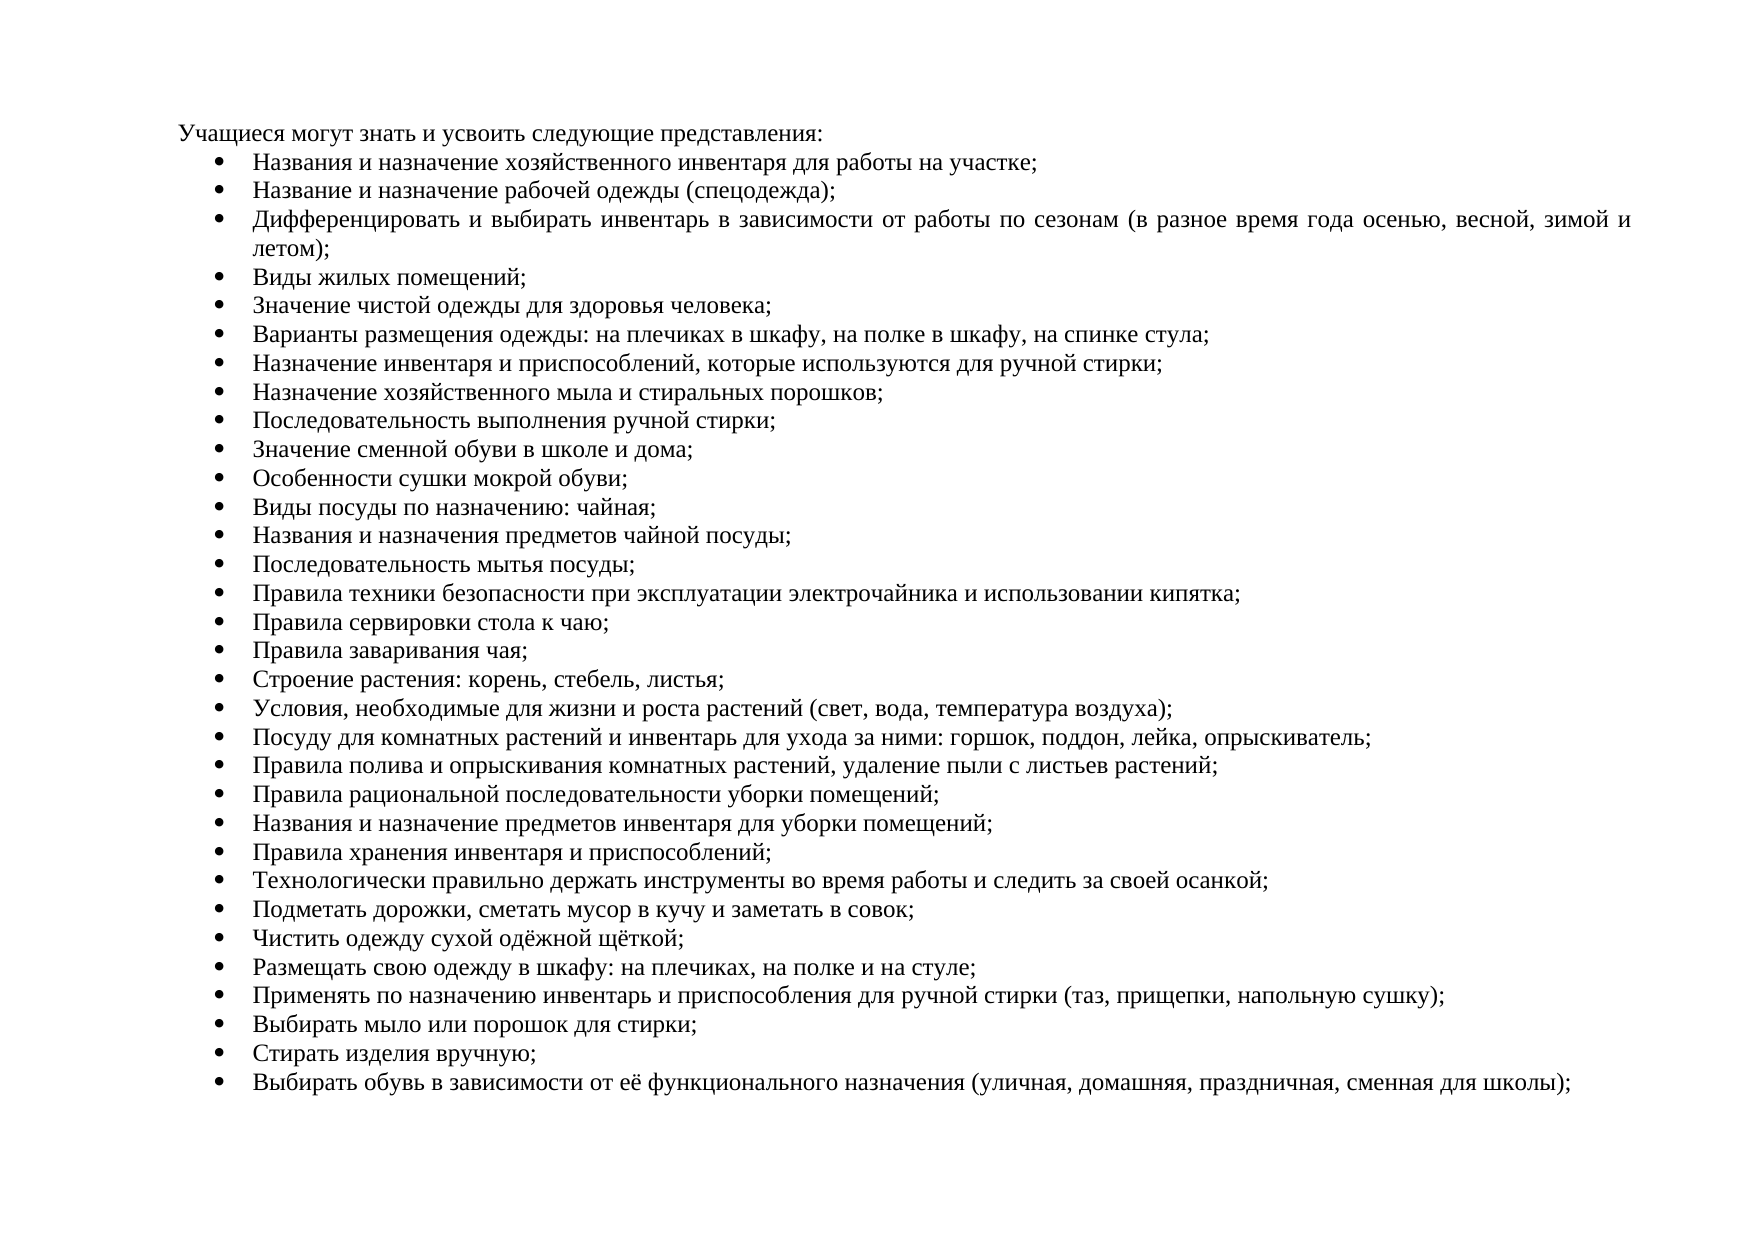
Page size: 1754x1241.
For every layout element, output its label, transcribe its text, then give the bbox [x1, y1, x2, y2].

list Дифференцировать и выбирать инвентарь в зависимости от работы по сезонам (в разное время года осенью, весной, зимой и летом); [215, 204, 1634, 262]
list Условия, необходимые для жизни и роста растений (свет, вода, температура воздуха); [215, 693, 1634, 722]
list Особенности сушки мокрой обуви; [215, 463, 1634, 492]
list Технологически правильно держать инструменты во время работы и следить за своей осанкой; [215, 866, 1634, 894]
list Размещать свою одежду в шкафу: на плечиках, на полке и на стуле; [215, 952, 1634, 981]
list Последовательность выполнения ручной стирки; [215, 406, 1634, 434]
list Виды жилых помещений; [215, 262, 1634, 291]
list Названия и назначение хозяйственного инвентаря для работы на участке; [215, 147, 1634, 176]
text Учащиеся могут знать и усвоить следующие представления: [177, 118, 1634, 147]
list Правила сервировки стола к чаю; [215, 607, 1634, 636]
list Правила полива и опрыскивания комнатных растений, удаление пыли с листьев растений; [215, 751, 1634, 779]
list Правила заваривания чая; [215, 636, 1634, 664]
list Виды посуды по назначению: чайная; [215, 492, 1634, 521]
list Правила рациональной последовательности уборки помещений; [215, 779, 1634, 808]
list Чистить одежду сухой одёжной щёткой; [215, 923, 1634, 952]
list Строение растения: корень, стебель, листья; [215, 664, 1634, 693]
list Стирать изделия вручную; [215, 1038, 1634, 1067]
list Названия и назначения предметов чайной посуды; [215, 521, 1634, 549]
list Названия и назначение предметов инвентаря для уборки помещений; [215, 808, 1634, 837]
list Варианты размещения одежды: на плечиках в шкафу, на полке в шкафу, на спинке стула; [215, 319, 1634, 348]
list Значение сменной обуви в школе и дома; [215, 434, 1634, 463]
list Назначение хозяйственного мыла и стиральных порошков; [215, 377, 1634, 406]
list Правила хранения инвентаря и приспособлений; [215, 837, 1634, 866]
list Выбирать обувь в зависимости от её функционального назначения (уличная, домашняя, праздничная, сменная для школы); [215, 1067, 1634, 1096]
list Подметать дорожки, сметать мусор в кучу и заметать в совок; [215, 894, 1634, 923]
list Правила техники безопасности при эксплуатации электрочайника и использовании кипятка; [215, 578, 1634, 607]
list Назначение инвентаря и приспособлений, которые используются для ручной стирки; [215, 348, 1634, 377]
list Значение чистой одежды для здоровья человека; [215, 291, 1634, 319]
list Применять по назначению инвентарь и приспособления для ручной стирки (таз, прищепки, напольную сушку); [215, 981, 1634, 1009]
list Последовательность мытья посуды; [215, 549, 1634, 578]
list Посуду для комнатных растений и инвентарь для ухода за ними: горшок, поддон, лейка, опрыскиватель; [215, 722, 1634, 751]
list Выбирать мыло или порошок для стирки; [215, 1009, 1634, 1038]
list Название и назначение рабочей одежды (спецодежда); [215, 176, 1634, 204]
